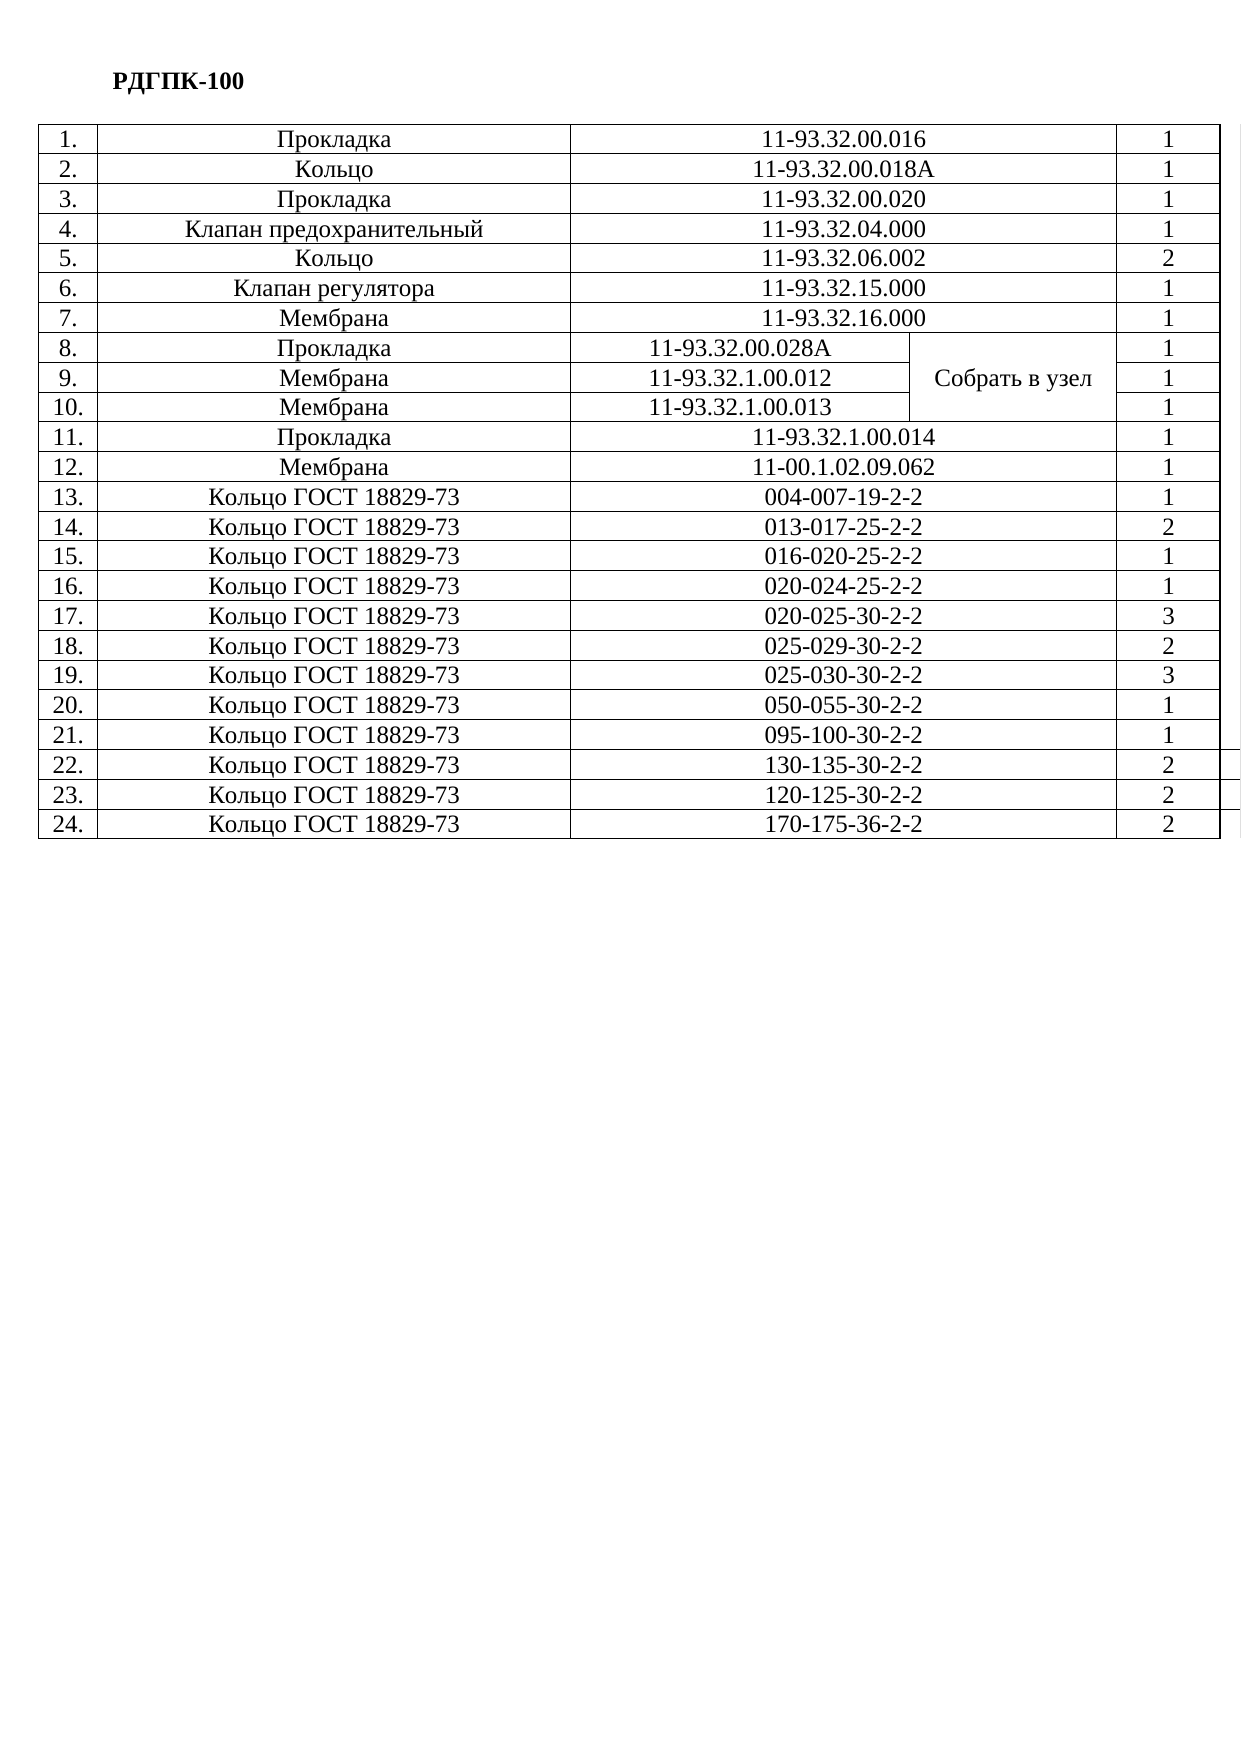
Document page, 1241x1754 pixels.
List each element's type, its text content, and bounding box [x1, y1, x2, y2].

table_cell 1 [1117, 214, 1219, 242]
table_cell 013-017-25-2-2 [571, 512, 1116, 540]
table_cell 4. [39, 214, 97, 242]
table_cell 11. [39, 422, 97, 451]
table_cell 16. [39, 571, 97, 600]
table_cell 11-93.32.1.00.013 [571, 393, 909, 421]
table_cell 1 [1117, 690, 1219, 719]
table_cell Кольцо ГОСТ 18829-73 [98, 690, 570, 719]
table_cell Мембрана [98, 363, 570, 391]
table_cell 11-93.32.16.000 [571, 303, 1116, 332]
table_cell 7. [39, 303, 97, 332]
table_cell 12. [39, 452, 97, 481]
table_cell 1 [1117, 541, 1219, 570]
table_cell 050-055-30-2-2 [571, 690, 1116, 719]
table_cell 5. [39, 244, 97, 272]
table_cell Собрать в узел [910, 333, 1116, 421]
table_cell Мембрана [98, 393, 570, 421]
table_cell 1 [1117, 333, 1219, 362]
table_cell 170-175-36-2-2 [571, 810, 1116, 838]
table_cell 2 [1117, 512, 1219, 540]
table_header 1 [1117, 125, 1219, 153]
table_cell 11-93.32.00.020 [571, 184, 1116, 213]
table_cell Кольцо ГОСТ 18829-73 [98, 780, 570, 808]
table_cell 1 [1117, 363, 1219, 391]
table_cell Кольцо ГОСТ 18829-73 [98, 720, 570, 749]
table_cell [1221, 750, 1240, 779]
table_cell Кольцо ГОСТ 18829-73 [98, 601, 570, 630]
table_cell [1221, 810, 1240, 838]
table_cell 24. [39, 810, 97, 838]
table_cell 11-93.32.15.000 [571, 273, 1116, 302]
table_header 11-93.32.00.016 [571, 125, 1116, 153]
table_cell 2 [1117, 810, 1219, 838]
table_cell 2 [1117, 244, 1219, 272]
table_cell 11-93.32.00.028А [571, 333, 909, 362]
table_cell 21. [39, 720, 97, 749]
table_cell 1 [1117, 303, 1219, 332]
table_cell Клапан предохранительный [98, 214, 570, 242]
table_cell 13. [39, 482, 97, 511]
table_cell 11-93.32.1.00.014 [571, 422, 1116, 451]
table_cell Кольцо ГОСТ 18829-73 [98, 631, 570, 659]
table_cell Кольцо ГОСТ 18829-73 [98, 750, 570, 779]
table_cell 3 [1117, 661, 1219, 689]
table_cell 025-029-30-2-2 [571, 631, 1116, 659]
table_cell Кольцо ГОСТ 18829-73 [98, 512, 570, 540]
table_cell 120-125-30-2-2 [571, 780, 1116, 808]
table_cell 016-020-25-2-2 [571, 541, 1116, 570]
table_cell 19. [39, 661, 97, 689]
table_cell 1 [1117, 720, 1219, 749]
table_cell 2 [1117, 631, 1219, 659]
table_cell Кольцо ГОСТ 18829-73 [98, 810, 570, 838]
table_cell 15. [39, 541, 97, 570]
table_cell 1 [1117, 154, 1219, 183]
table_cell 8. [39, 333, 97, 362]
table_cell 1 [1117, 184, 1219, 213]
table_cell 23. [39, 780, 97, 808]
table_cell 11-93.32.1.00.012 [571, 363, 909, 391]
table_cell Прокладка [98, 333, 570, 362]
table_cell 1 [1117, 273, 1219, 302]
table_header [1221, 124, 1240, 749]
table_cell 22. [39, 750, 97, 779]
table_cell Прокладка [98, 184, 570, 213]
table_cell 1 [1117, 571, 1219, 600]
table_cell Кольцо ГОСТ 18829-73 [98, 571, 570, 600]
table_cell Кольцо ГОСТ 18829-73 [98, 661, 570, 689]
table_cell 6. [39, 273, 97, 302]
table_cell Мембрана [98, 303, 570, 332]
table_cell 11-93.32.00.018А [571, 154, 1116, 183]
table_cell 9. [39, 363, 97, 391]
table_cell 1 [1117, 393, 1219, 421]
table_cell 1 [1117, 452, 1219, 481]
table_cell 2. [39, 154, 97, 183]
table_cell 11-00.1.02.09.062 [571, 452, 1116, 481]
table_cell Прокладка [98, 422, 570, 451]
table_cell Клапан регулятора [98, 273, 570, 302]
table_header 1. [39, 125, 97, 153]
table_header Прокладка [98, 125, 570, 153]
table_cell 11-93.32.04.000 [571, 214, 1116, 242]
table_cell 095-100-30-2-2 [571, 720, 1116, 749]
table_cell 025-030-30-2-2 [571, 661, 1116, 689]
table_cell 18. [39, 631, 97, 659]
table_cell 20. [39, 690, 97, 719]
table_cell Кольцо [98, 244, 570, 272]
table_cell 11-93.32.06.002 [571, 244, 1116, 272]
table_cell Кольцо [98, 154, 570, 183]
table_cell 004-007-19-2-2 [571, 482, 1116, 511]
table_cell Мембрана [98, 452, 570, 481]
table_cell 2 [1117, 750, 1219, 779]
table_cell 130-135-30-2-2 [571, 750, 1116, 779]
table_cell 17. [39, 601, 97, 630]
table_cell 020-024-25-2-2 [571, 571, 1116, 600]
table_cell 1 [1117, 422, 1219, 451]
table_cell 020-025-30-2-2 [571, 601, 1116, 630]
table_cell 14. [39, 512, 97, 540]
table_cell Кольцо ГОСТ 18829-73 [98, 482, 570, 511]
table_cell Кольцо ГОСТ 18829-73 [98, 541, 570, 570]
table_cell 3 [1117, 601, 1219, 630]
table_cell [1221, 780, 1240, 808]
table_cell 2 [1117, 780, 1219, 808]
table_cell 10. [39, 393, 97, 421]
table_cell 1 [1117, 482, 1219, 511]
text РДГПК-100 [112, 66, 1152, 95]
table_cell 3. [39, 184, 97, 213]
